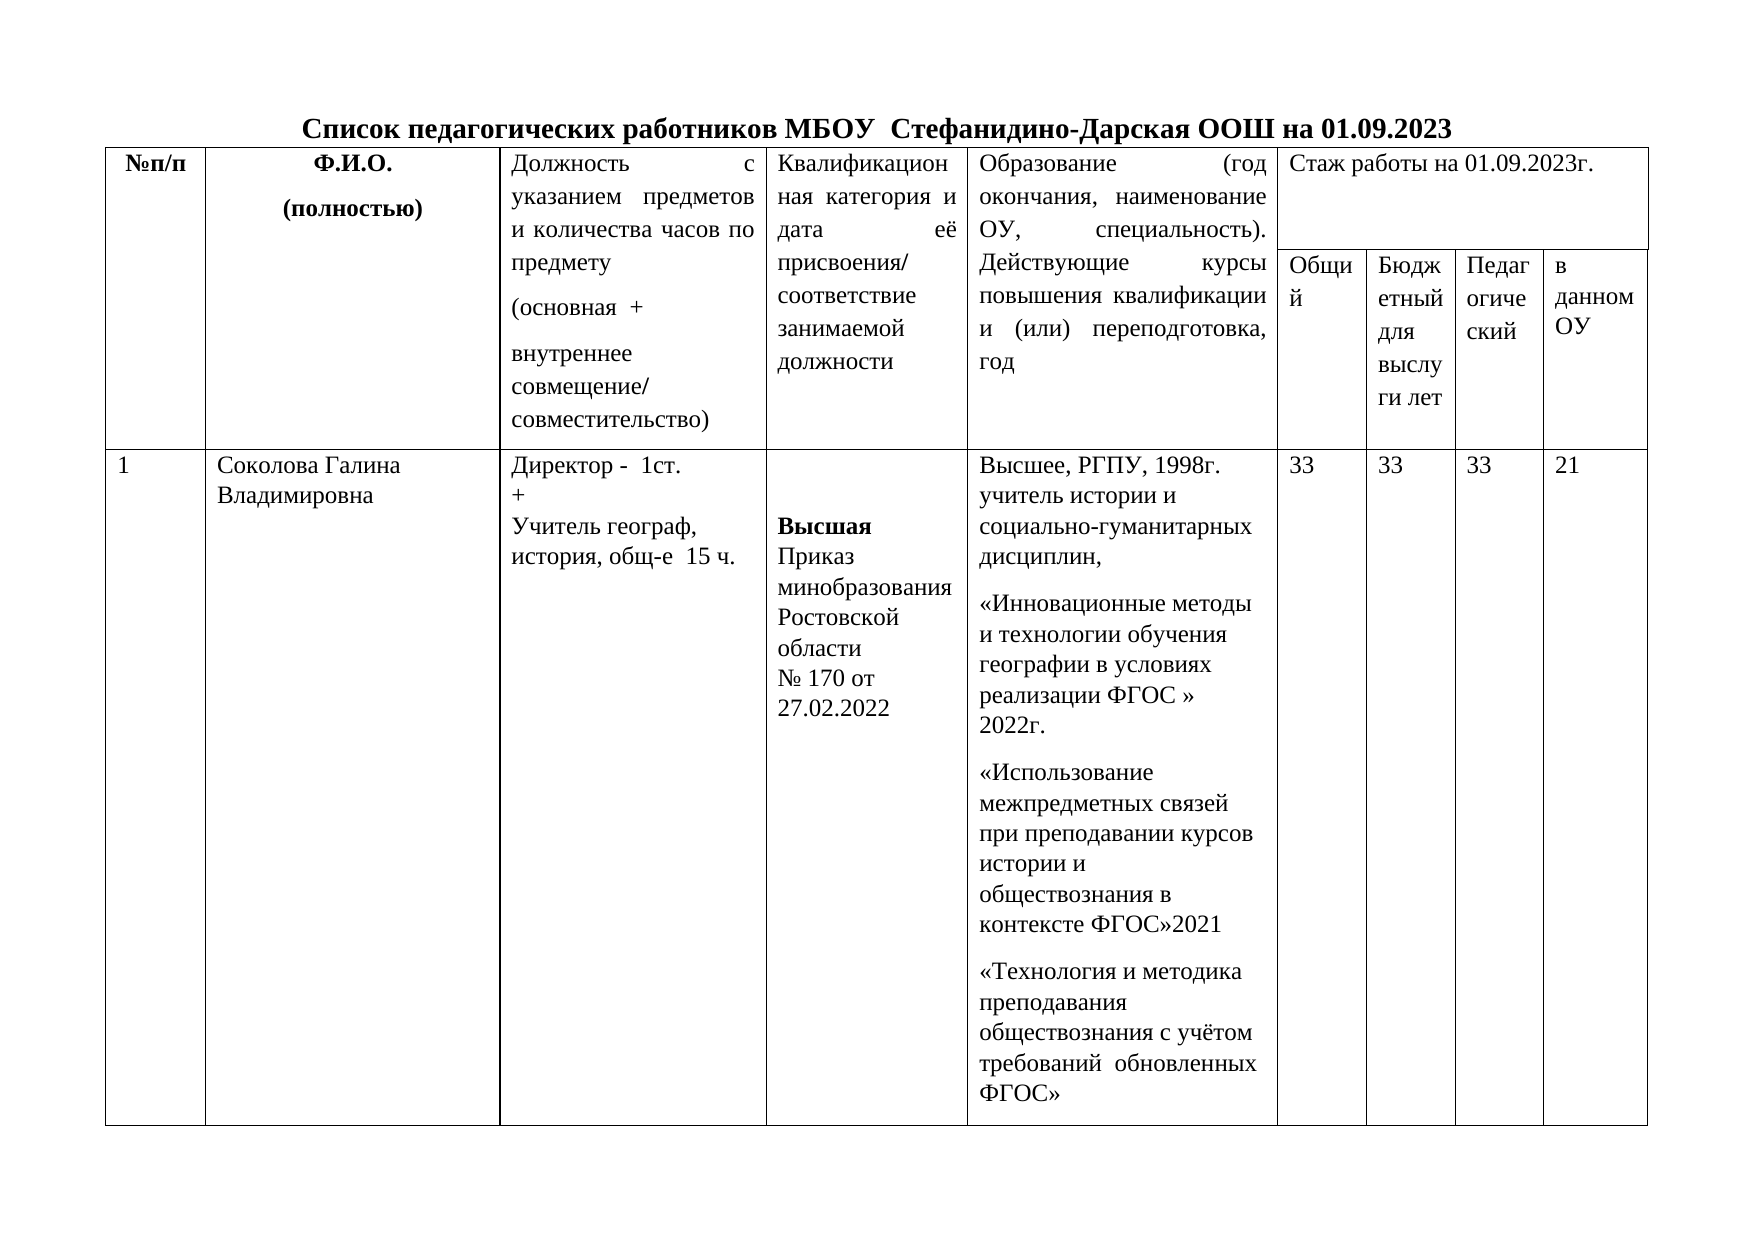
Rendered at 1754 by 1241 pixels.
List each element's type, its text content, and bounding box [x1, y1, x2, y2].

table_header Образование (год окончания, наименование ОУ, специальность). Действующие курсы повышения квалификации и (или) переподготовка, год [968, 148, 1277, 449]
table_header Должность с указанием предметов и количества часов по предмету (основная + внутреннее совмещение/ совместительство) [501, 148, 766, 449]
table_cell 33 [1278, 450, 1366, 1125]
table_cell Бюджетный для выслуги лет [1367, 250, 1455, 449]
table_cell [968, 450, 1277, 1125]
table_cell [767, 450, 967, 1125]
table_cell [206, 450, 499, 1125]
table_header Стаж работы на 01.09.2023г. [1278, 148, 1648, 249]
table_cell 1 [106, 450, 205, 1125]
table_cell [501, 450, 766, 1125]
table_cell в данном ОУ [1544, 250, 1647, 449]
table_cell Педагогический [1456, 250, 1543, 449]
table_cell 21 [1544, 450, 1647, 1125]
table_header №п/п [106, 148, 205, 449]
table_cell Общий [1278, 250, 1366, 449]
text Список педагогических работников МБОУ Стефанидино-Дарская ООШ на 01.09.2023 [118, 111, 1636, 145]
table_cell 33 [1367, 450, 1455, 1125]
table_header Квалификационная категория и дата её присвоения/ соответствие занимаемой должности [767, 148, 967, 449]
table_header Ф.И.О. (полностью) [206, 148, 499, 449]
table_cell 33 [1456, 450, 1543, 1125]
